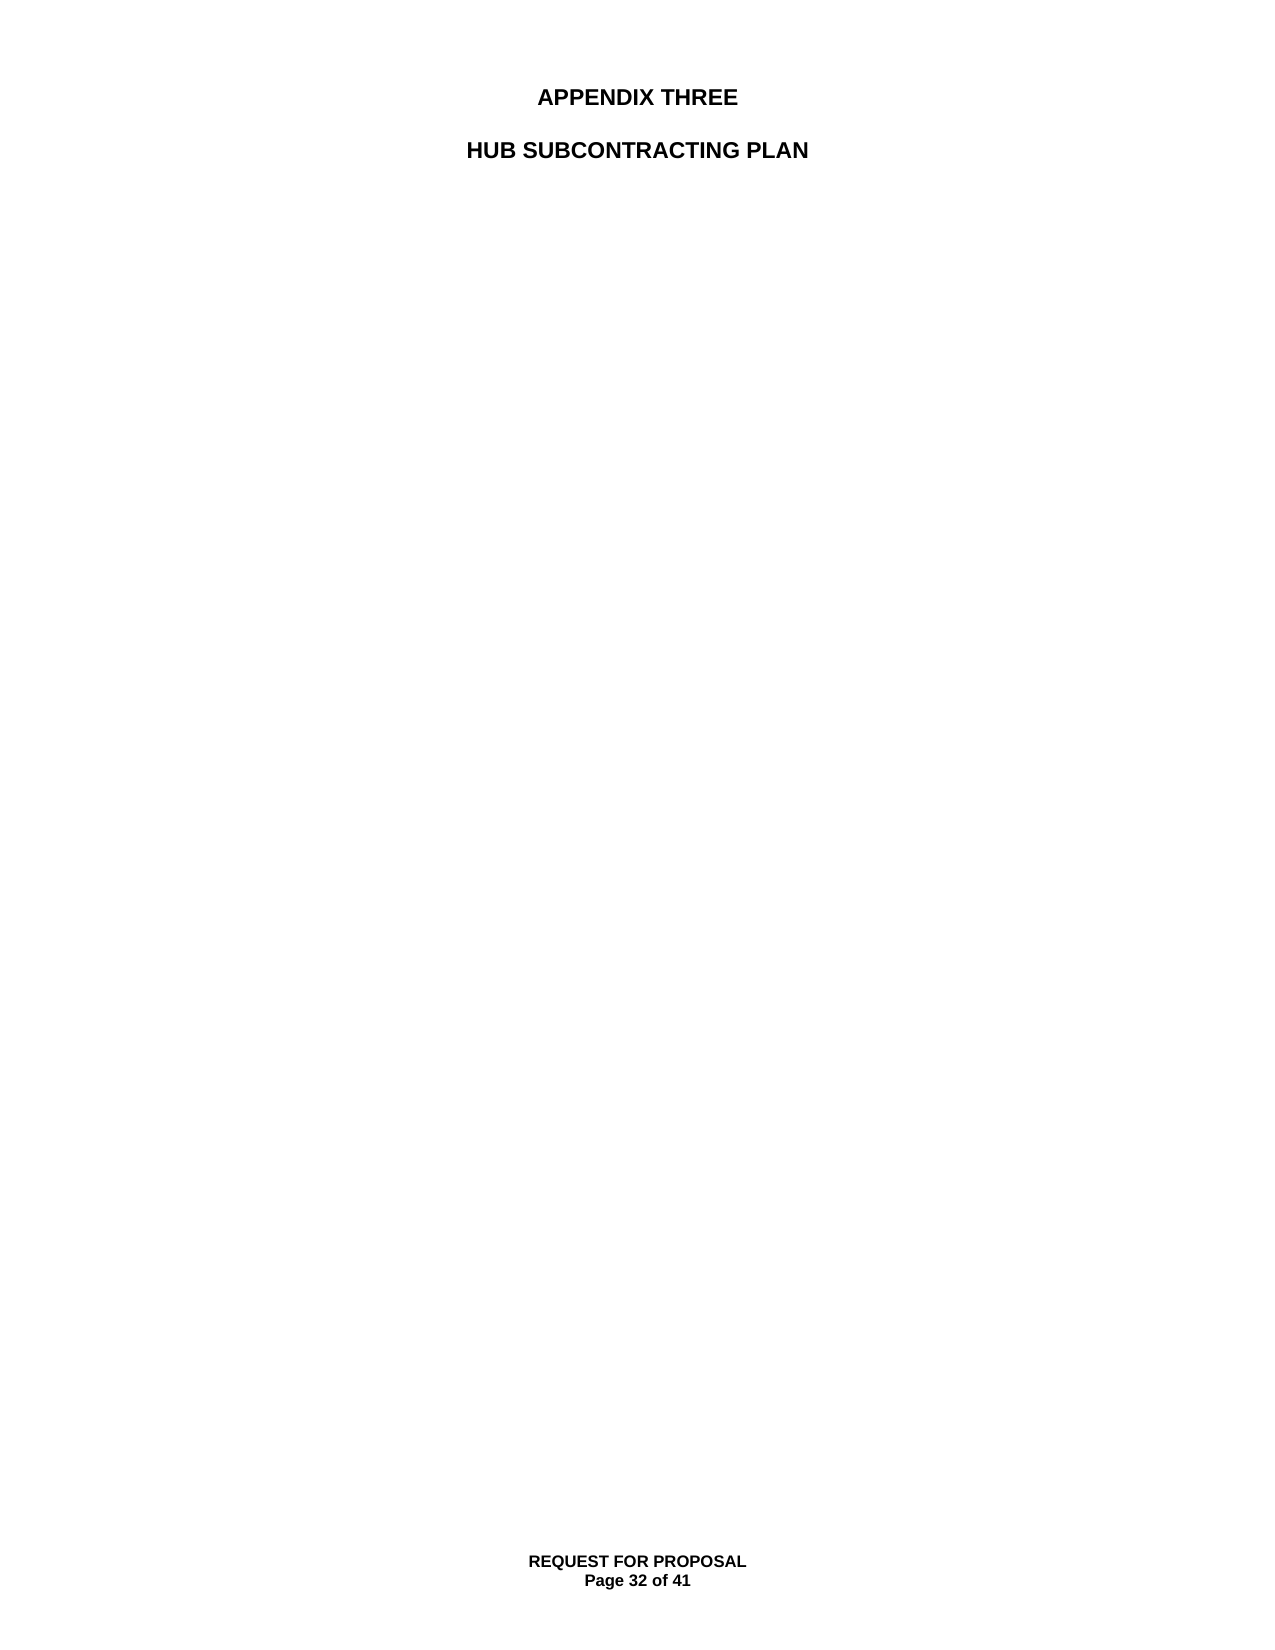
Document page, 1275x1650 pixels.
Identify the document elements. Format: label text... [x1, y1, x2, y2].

subtitle HUB SUBCONTRACTING PLAN [75, 137, 1200, 163]
subtitle APPENDIX THREE [75, 84, 1200, 110]
